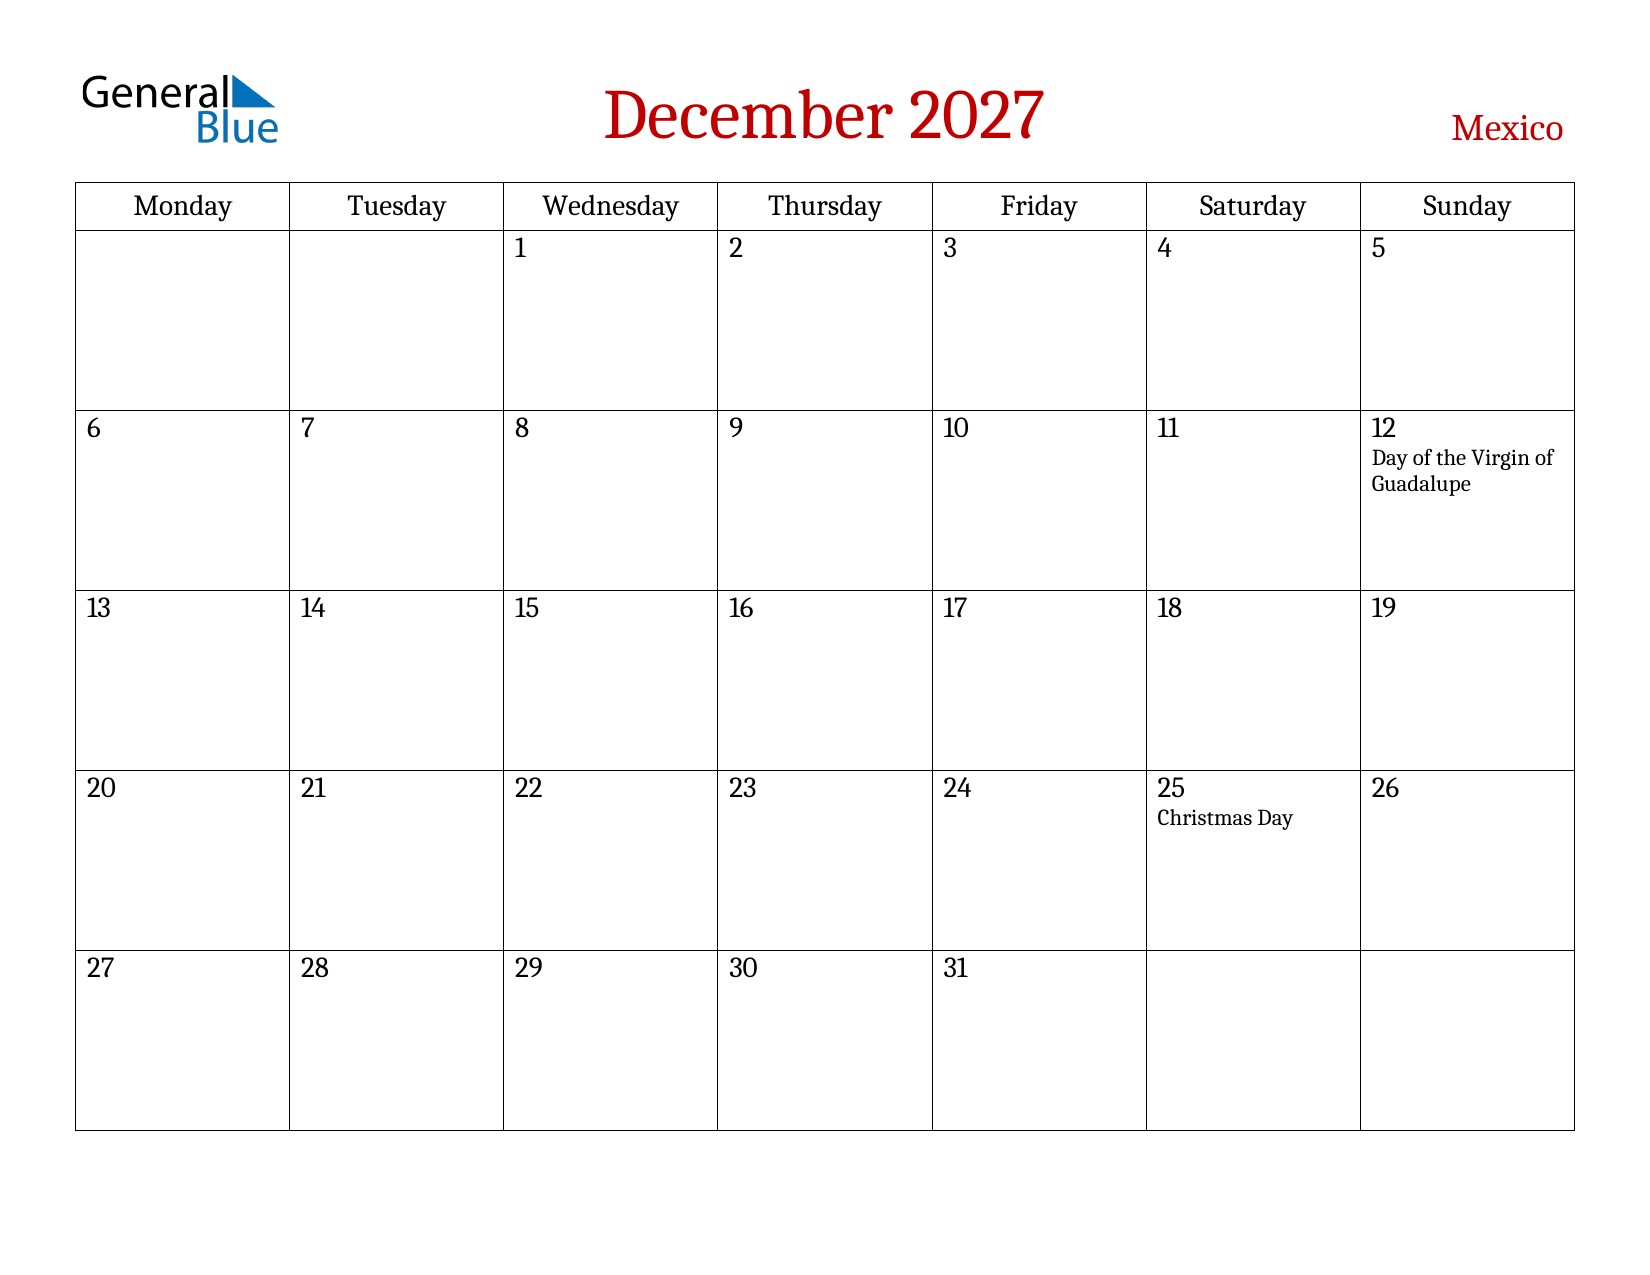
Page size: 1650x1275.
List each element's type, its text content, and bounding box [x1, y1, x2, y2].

table_cell 30 [718, 951, 932, 985]
table_cell Friday [933, 183, 1146, 230]
table_cell Day of the Virgin of Guadalupe [1361, 445, 1574, 590]
table_cell 26 [1361, 771, 1574, 805]
table_cell [76, 805, 289, 950]
table_cell [290, 445, 503, 590]
table_cell Sunday [1361, 183, 1574, 230]
table_cell [76, 625, 289, 770]
table_cell [933, 265, 1146, 410]
table_cell [1361, 625, 1574, 770]
table_cell [933, 985, 1146, 1130]
table_cell [76, 265, 289, 410]
table_cell [1147, 625, 1360, 770]
table_cell [290, 805, 503, 950]
table_cell [718, 265, 932, 410]
table_cell [290, 625, 503, 770]
table_cell 19 [1361, 591, 1574, 625]
table_cell [933, 445, 1146, 590]
table_cell 21 [290, 771, 503, 805]
table_cell [1361, 985, 1574, 1130]
table_cell 31 [933, 951, 1146, 985]
table_cell [1147, 951, 1360, 985]
table_cell [290, 985, 503, 1130]
picture [82, 75, 278, 143]
table_cell 17 [933, 591, 1146, 625]
table_cell 25 [1147, 771, 1360, 805]
table_cell 18 [1147, 591, 1360, 625]
table_cell 10 [933, 411, 1146, 444]
table_cell Thursday [718, 183, 932, 230]
table_cell [1361, 265, 1574, 410]
table_header [76, 75, 503, 182]
table_cell [933, 625, 1146, 770]
table_cell 9 [718, 411, 932, 444]
table_cell [76, 445, 289, 590]
table_cell [290, 231, 503, 264]
table_cell 14 [290, 591, 503, 625]
table_cell [718, 805, 932, 950]
table_cell 22 [504, 771, 717, 805]
table_cell 5 [1361, 231, 1574, 264]
table_cell 6 [76, 411, 289, 444]
table_cell [504, 265, 717, 410]
table_cell 16 [718, 591, 932, 625]
table_cell 3 [933, 231, 1146, 264]
table_cell 4 [1147, 231, 1360, 264]
table_cell 12 [1361, 411, 1574, 444]
table_cell Monday [76, 183, 289, 230]
table_cell [290, 265, 503, 410]
table_cell [76, 231, 289, 264]
table_cell [718, 445, 932, 590]
table_cell [1147, 265, 1360, 410]
table_cell [718, 625, 932, 770]
table_cell Tuesday [290, 183, 503, 230]
table_cell 27 [76, 951, 289, 985]
table_cell [1361, 805, 1574, 950]
table_cell 24 [933, 771, 1146, 805]
table_cell [504, 985, 717, 1130]
table_cell Christmas Day [1147, 805, 1360, 950]
table_cell 2 [718, 231, 932, 264]
table_cell 8 [504, 411, 717, 444]
table_cell 23 [718, 771, 932, 805]
table_cell 20 [76, 771, 289, 805]
table_cell 28 [290, 951, 503, 985]
table_cell 11 [1147, 411, 1360, 444]
table_cell 29 [504, 951, 717, 985]
table_header December 2027 [504, 75, 1146, 182]
table_cell Saturday [1147, 183, 1360, 230]
table_cell [504, 445, 717, 590]
table_cell [1147, 445, 1360, 590]
table_cell [504, 805, 717, 950]
table_header Mexico [1146, 75, 1574, 182]
table_cell [76, 985, 289, 1130]
table_cell [1147, 985, 1360, 1130]
table_cell [933, 805, 1146, 950]
table_cell 7 [290, 411, 503, 444]
table_cell 1 [504, 231, 717, 264]
table_cell Wednesday [504, 183, 717, 230]
table_cell [504, 625, 717, 770]
table_cell [718, 985, 932, 1130]
table_cell [1361, 951, 1574, 985]
table_cell 15 [504, 591, 717, 625]
table_cell 13 [76, 591, 289, 625]
